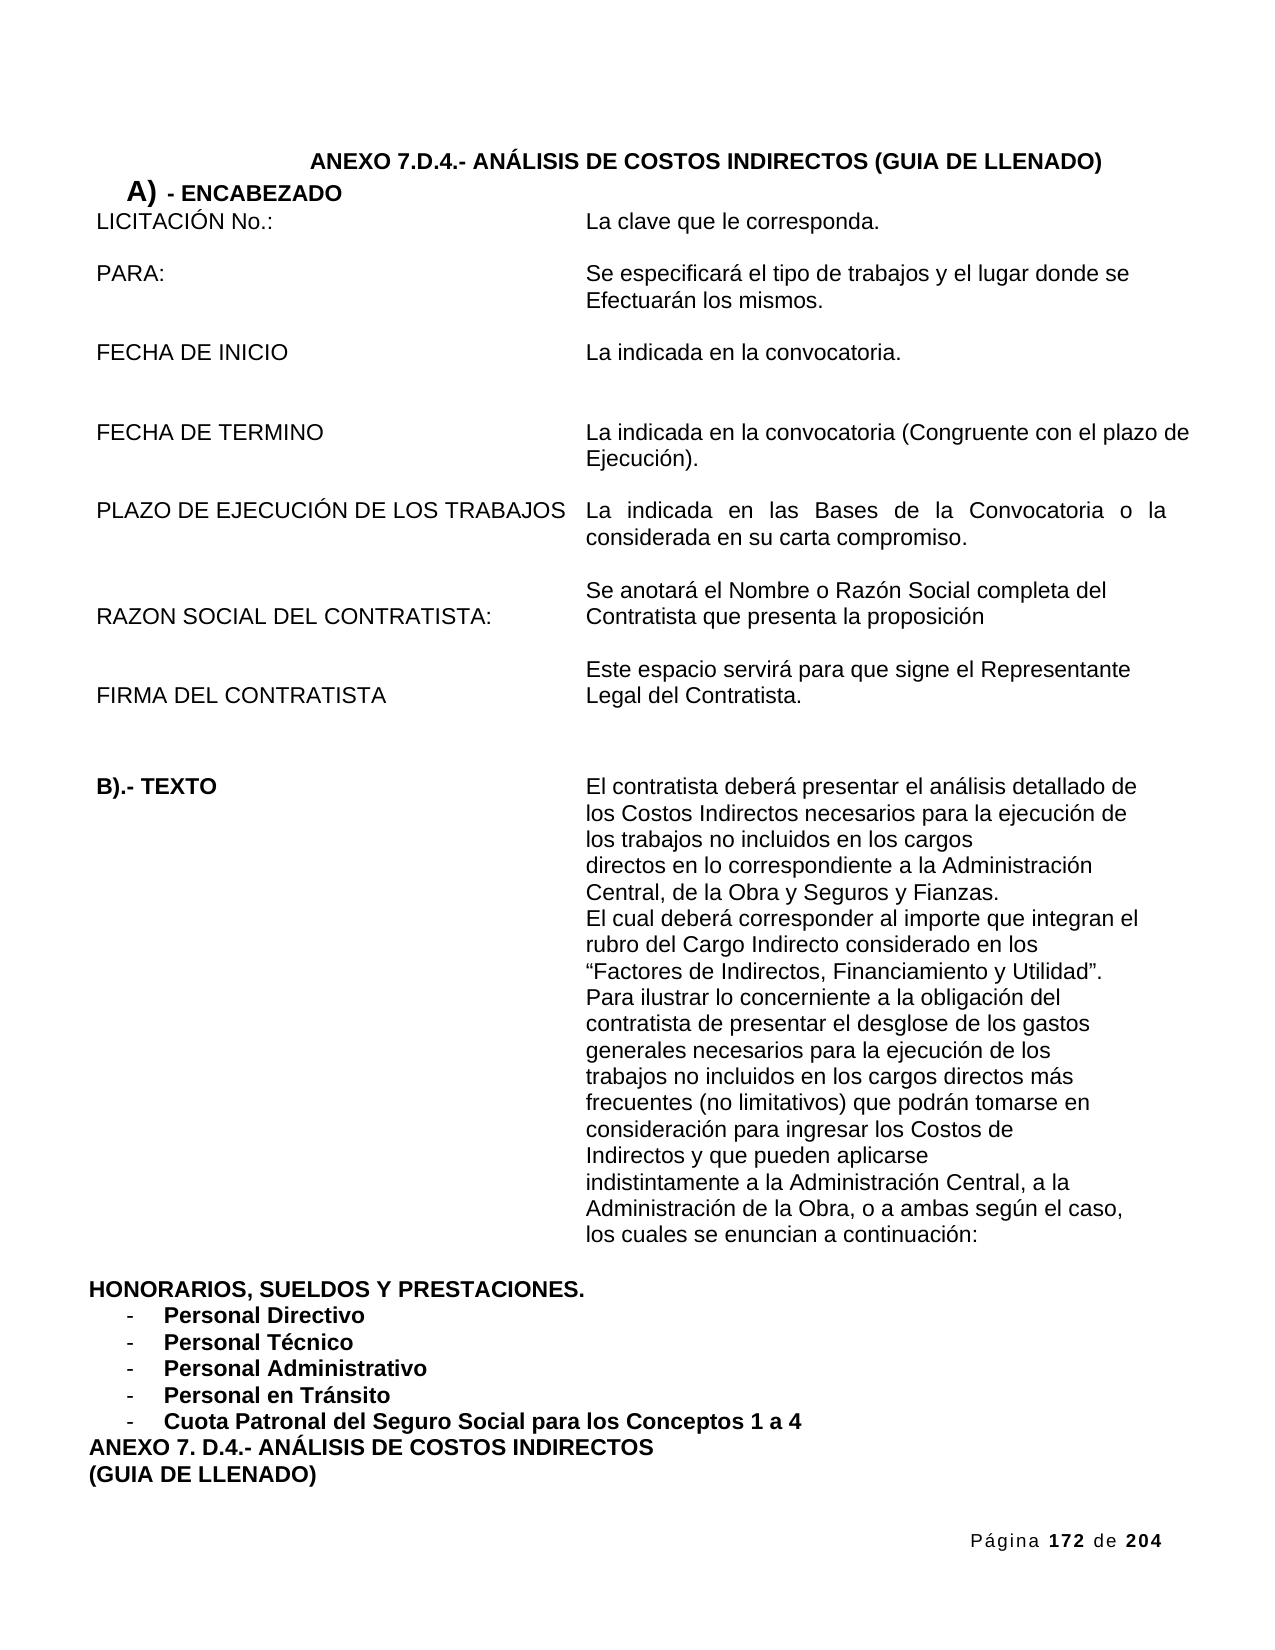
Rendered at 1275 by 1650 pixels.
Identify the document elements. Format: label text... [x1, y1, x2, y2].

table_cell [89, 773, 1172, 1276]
text ANEXO 7. D.4.- ANÁLISIS DE COSTOS INDIRECTOS [89, 1434, 1275, 1461]
text (GUIA DE LLENADO) [89, 1461, 1275, 1487]
text HONORARIOS, SUELDOS Y PRESTACIONES. [89, 1276, 1275, 1302]
text - Personal Técnico [126, 1329, 1275, 1355]
text - Personal Administrativo [126, 1355, 1275, 1382]
text - Personal Directivo [126, 1302, 1275, 1329]
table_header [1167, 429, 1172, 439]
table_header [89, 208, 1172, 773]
text - Cuota Patronal del Seguro Social para los Conceptos 1 a 4 [126, 1408, 1275, 1434]
list - ENCABEZADO [126, 174, 1275, 208]
text ANEXO 7.D.4.- ANÁLISIS DE COSTOS INDIRECTOS (GUIA DE LLENADO) [89, 148, 1275, 174]
text - Personal en Tránsito [126, 1382, 1275, 1408]
